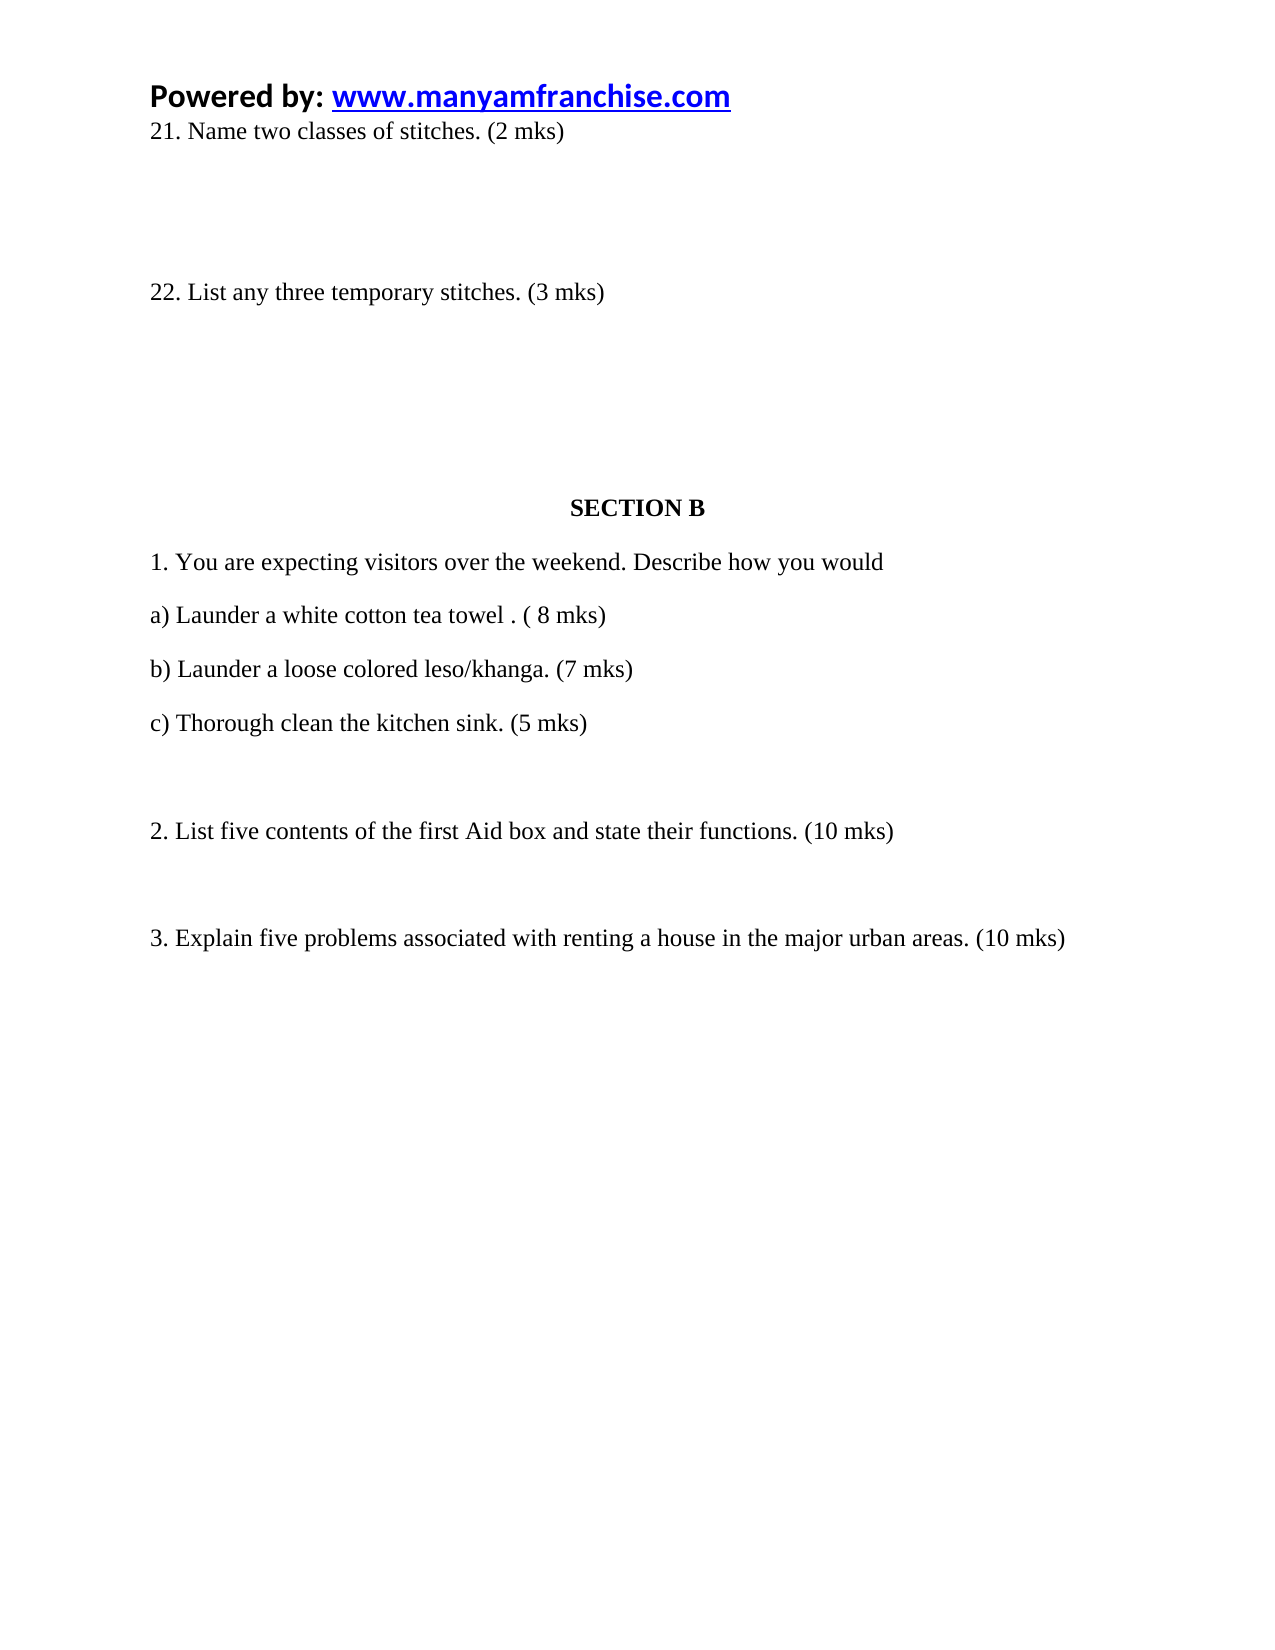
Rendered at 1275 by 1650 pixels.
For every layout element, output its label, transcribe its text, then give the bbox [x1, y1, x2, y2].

text b) Launder a loose colored leso/khanga. (7 mks) [150, 654, 1125, 683]
text c) Thorough clean the kitchen sink. (5 mks) [150, 708, 1125, 737]
text SECTION B [150, 493, 1125, 521]
text a) Launder a white cotton tea towel . ( 8 mks) [150, 600, 1125, 629]
text 2. List five contents of the first Aid box and state their functions. (10 mks) [150, 816, 1125, 844]
text 1. You are expecting visitors over the weekend. Describe how you would [150, 547, 1125, 575]
text 21. Name two classes of stitches. (2 mks) [150, 116, 1125, 144]
text 3. Explain five problems associated with renting a house in the major urban areas. (10 mks) [150, 923, 1125, 952]
text 22. List any three temporary stitches. (3 mks) [150, 277, 1125, 306]
